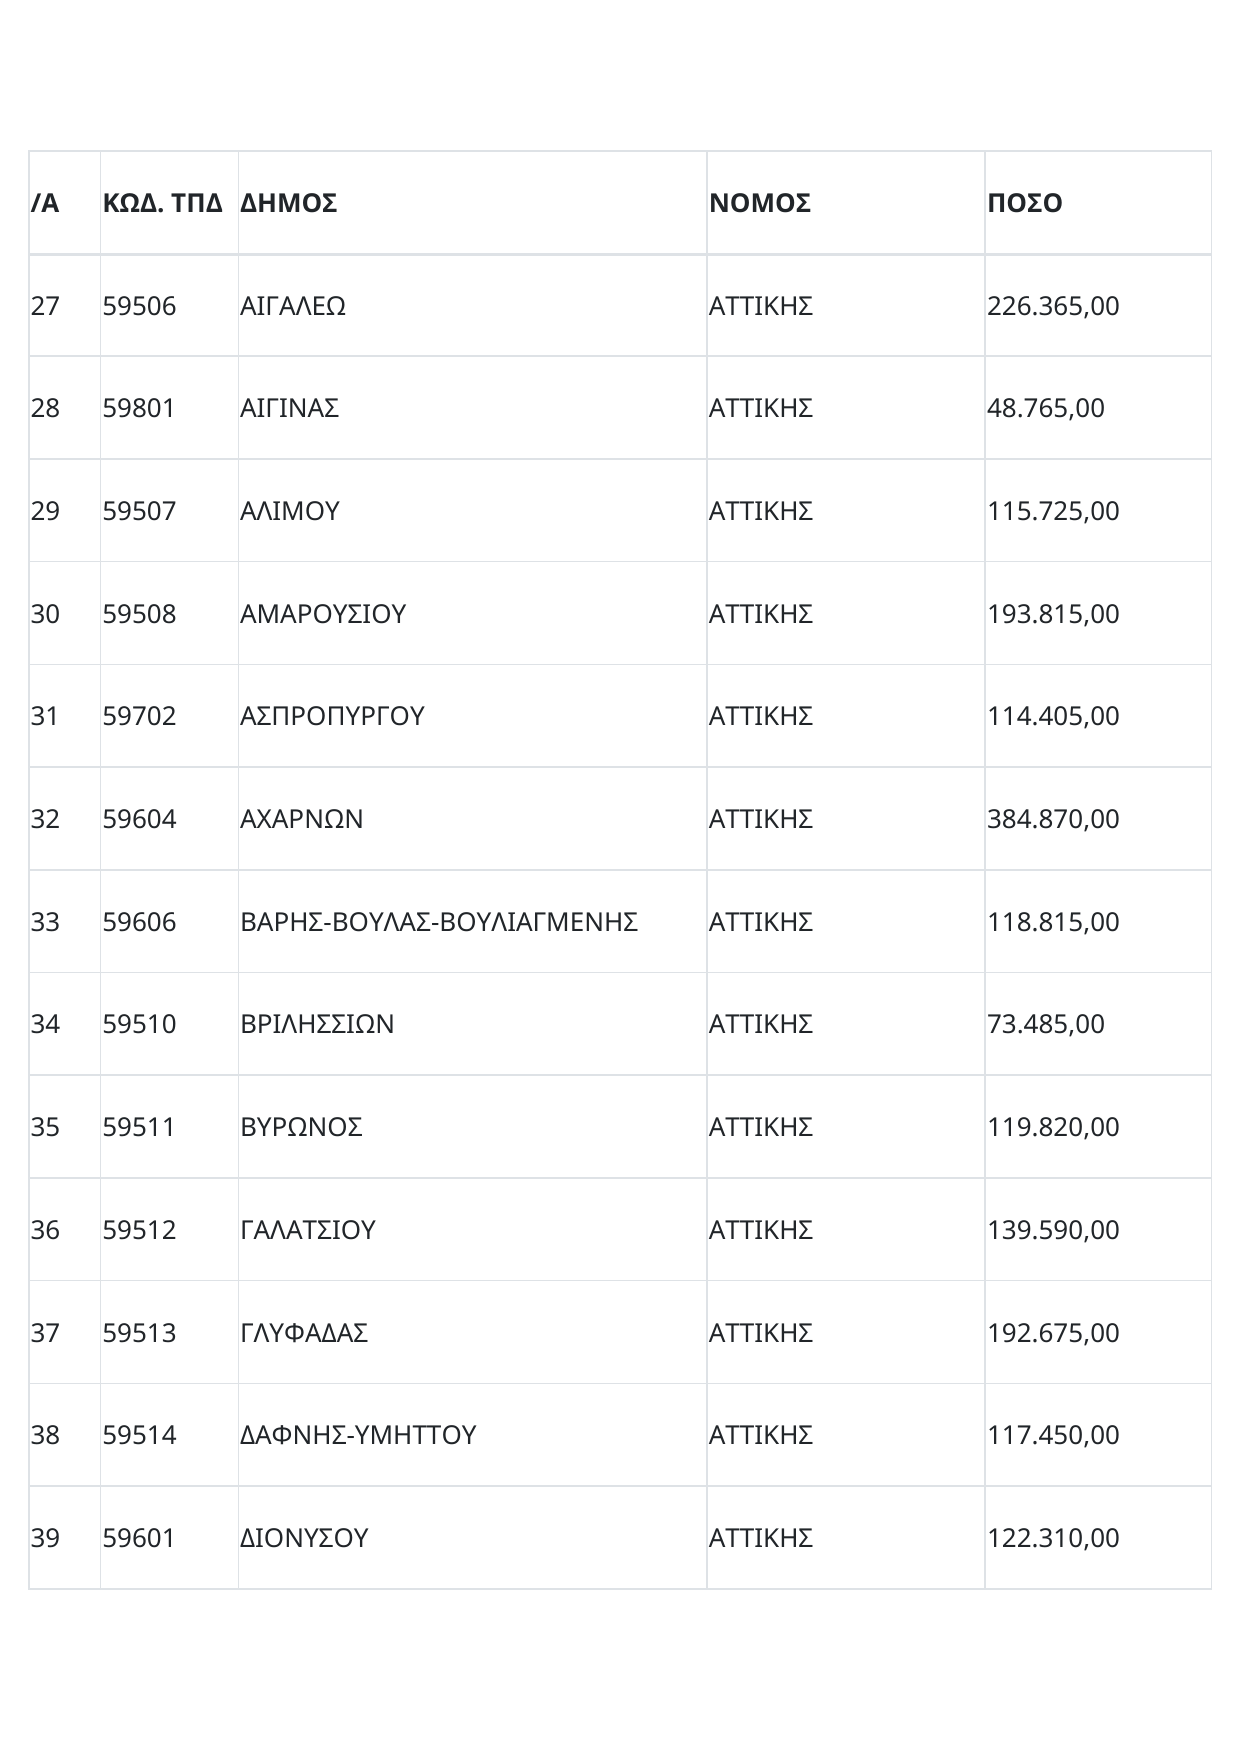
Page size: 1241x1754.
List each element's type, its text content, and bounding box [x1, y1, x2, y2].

table_cell 192.675,00 [986, 1281, 1211, 1382]
table_cell 122.310,00 [986, 1487, 1211, 1588]
table_header ΝΟΜΟΣ [708, 152, 984, 253]
table_cell 59506 [101, 256, 238, 355]
table_cell ΑΤΤΙΚΗΣ [708, 1179, 984, 1280]
table_cell 193.815,00 [986, 562, 1211, 663]
table_cell 59801 [101, 357, 238, 458]
table_cell ΓΛΥΦΑΔΑΣ [239, 1281, 706, 1382]
table_cell 35 [30, 1076, 100, 1177]
table_cell ΑΤΤΙΚΗΣ [708, 665, 984, 766]
table_cell 59514 [101, 1384, 238, 1485]
table_cell 36 [30, 1179, 100, 1280]
table_cell 39 [30, 1487, 100, 1588]
table_cell 27 [30, 256, 100, 355]
table_cell 59601 [101, 1487, 238, 1588]
table_cell ΑΜΑΡΟΥΣΙΟΥ [239, 562, 706, 663]
table_cell ΑΤΤΙΚΗΣ [708, 357, 984, 458]
table_cell ΑΤΤΙΚΗΣ [708, 871, 984, 972]
table_cell 59510 [101, 973, 238, 1074]
table_cell 139.590,00 [986, 1179, 1211, 1280]
table_cell ΑΤΤΙΚΗΣ [708, 256, 984, 355]
table_cell 28 [30, 357, 100, 458]
table_header ΠΟΣΟ [986, 152, 1211, 253]
table_cell ΑΤΤΙΚΗΣ [708, 1487, 984, 1588]
table_cell 115.725,00 [986, 460, 1211, 561]
table_cell 33 [30, 871, 100, 972]
table_cell 34 [30, 973, 100, 1074]
table_cell ΑΣΠΡΟΠΥΡΓΟΥ [239, 665, 706, 766]
table_cell 59702 [101, 665, 238, 766]
table_cell 114.405,00 [986, 665, 1211, 766]
table_cell 59511 [101, 1076, 238, 1177]
table_cell ΒΡΙΛΗΣΣΙΩΝ [239, 973, 706, 1074]
table_cell 38 [30, 1384, 100, 1485]
table_cell ΑΛΙΜΟΥ [239, 460, 706, 561]
table_cell 37 [30, 1281, 100, 1382]
table_header ΚΩΔ. ΤΠΔ [101, 152, 238, 253]
table_cell 119.820,00 [986, 1076, 1211, 1177]
table_cell ΒΑΡΗΣ-ΒΟΥΛΑΣ-ΒΟΥΛΙΑΓΜΕΝΗΣ [239, 871, 706, 972]
table_cell 30 [30, 562, 100, 663]
table_cell 118.815,00 [986, 871, 1211, 972]
table_cell 29 [30, 460, 100, 561]
table_cell 384.870,00 [986, 768, 1211, 869]
table_cell 59512 [101, 1179, 238, 1280]
table_cell 32 [30, 768, 100, 869]
table_cell ΑΤΤΙΚΗΣ [708, 1076, 984, 1177]
table_cell ΑΤΤΙΚΗΣ [708, 1384, 984, 1485]
table_cell ΔΑΦΝΗΣ-ΥΜΗΤΤΟΥ [239, 1384, 706, 1485]
table_cell 59507 [101, 460, 238, 561]
table_cell 48.765,00 [986, 357, 1211, 458]
table_cell ΑΙΓΙΝΑΣ [239, 357, 706, 458]
table_cell ΑΧΑΡΝΩΝ [239, 768, 706, 869]
table_cell ΓΑΛΑΤΣΙΟΥ [239, 1179, 706, 1280]
table_cell ΑΤΤΙΚΗΣ [708, 562, 984, 663]
table_cell 59513 [101, 1281, 238, 1382]
table_header ΔΗΜΟΣ [239, 152, 706, 253]
table_cell ΔΙΟΝΥΣΟΥ [239, 1487, 706, 1588]
table_cell ΑΙΓΑΛΕΩ [239, 256, 706, 355]
table_cell 117.450,00 [986, 1384, 1211, 1485]
table_cell 59606 [101, 871, 238, 972]
table_cell 31 [30, 665, 100, 766]
table_cell ΒΥΡΩΝΟΣ [239, 1076, 706, 1177]
table_cell ΑΤΤΙΚΗΣ [708, 460, 984, 561]
table_cell 59604 [101, 768, 238, 869]
table_cell 59508 [101, 562, 238, 663]
table_cell ΑΤΤΙΚΗΣ [708, 973, 984, 1074]
table_cell 73.485,00 [986, 973, 1211, 1074]
table_cell ΑΤΤΙΚΗΣ [708, 768, 984, 869]
table_header /Α [30, 152, 100, 253]
table_cell 226.365,00 [986, 256, 1211, 355]
table_cell ΑΤΤΙΚΗΣ [708, 1281, 984, 1382]
